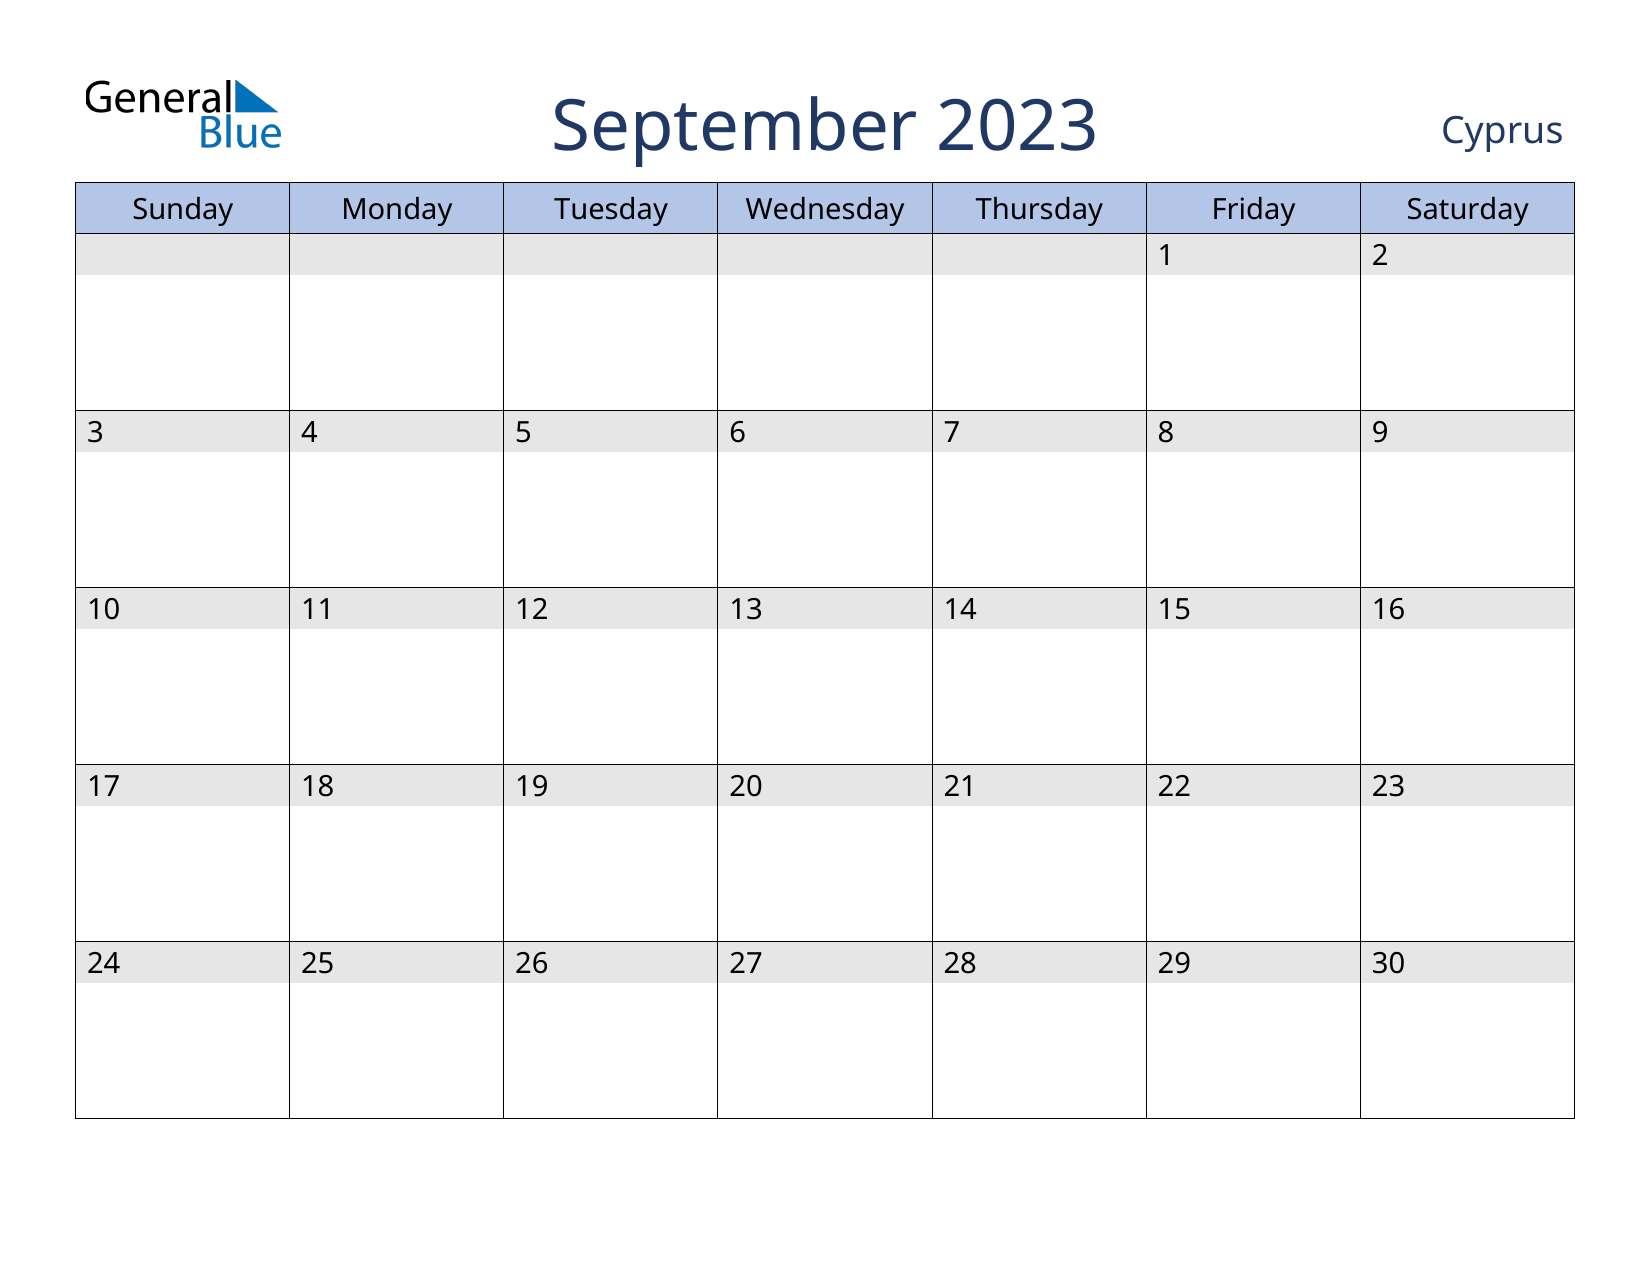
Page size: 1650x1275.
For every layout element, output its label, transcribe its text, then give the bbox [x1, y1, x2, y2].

table_cell [718, 629, 932, 764]
table_cell [504, 806, 717, 941]
table_cell 1 [1147, 234, 1360, 275]
table_cell [76, 452, 289, 587]
table_cell Saturday [1361, 183, 1574, 233]
table_cell [1361, 275, 1574, 410]
table_cell [290, 452, 503, 587]
table_cell [933, 629, 1146, 764]
table_cell [76, 275, 289, 410]
table_cell [933, 275, 1146, 410]
table_cell [1147, 452, 1360, 587]
table_cell [1361, 806, 1574, 941]
table_cell [1147, 806, 1360, 941]
table_cell 28 [933, 942, 1146, 983]
table_cell 5 [504, 411, 717, 452]
table_cell [290, 629, 503, 764]
table_cell 19 [504, 765, 717, 806]
table_cell [504, 983, 717, 1118]
table_cell 7 [933, 411, 1146, 452]
table_cell 4 [290, 411, 503, 452]
table_cell 20 [718, 765, 932, 806]
table_cell 3 [76, 411, 289, 452]
table_cell 22 [1147, 765, 1360, 806]
table_cell [1147, 629, 1360, 764]
table_cell 8 [1147, 411, 1360, 452]
table_cell [1147, 983, 1360, 1118]
table_cell [76, 806, 289, 941]
table_cell Sunday [76, 183, 289, 233]
table_cell Wednesday [718, 183, 932, 233]
table_cell 29 [1147, 942, 1360, 983]
table_cell 17 [76, 765, 289, 806]
table_cell [1361, 983, 1574, 1118]
table_cell [290, 275, 503, 410]
table_cell [933, 806, 1146, 941]
table_cell [1361, 629, 1574, 764]
table_cell 30 [1361, 942, 1574, 983]
table_cell 25 [290, 942, 503, 983]
table_cell 24 [76, 942, 289, 983]
table_cell [718, 452, 932, 587]
table_header September 2023 [504, 75, 1146, 182]
table_cell [504, 629, 717, 764]
table_cell [933, 234, 1146, 275]
table_cell 2 [1361, 234, 1574, 275]
table_cell [718, 983, 932, 1118]
table_cell Monday [290, 183, 503, 233]
table_cell [718, 275, 932, 410]
table_cell [290, 806, 503, 941]
table_cell [504, 452, 717, 587]
table_cell Friday [1147, 183, 1360, 233]
table_cell [1147, 275, 1360, 410]
table_cell 13 [718, 588, 932, 629]
table_cell 26 [504, 942, 717, 983]
table_cell 21 [933, 765, 1146, 806]
table_cell Tuesday [504, 183, 717, 233]
table_cell [504, 234, 717, 275]
table_cell [76, 234, 289, 275]
table_cell [76, 983, 289, 1118]
table_cell [290, 983, 503, 1118]
table_cell 10 [76, 588, 289, 629]
table_cell Thursday [933, 183, 1146, 233]
table_cell [1361, 452, 1574, 587]
table_header Cyprus [1146, 75, 1574, 182]
table_cell [718, 806, 932, 941]
table_cell 15 [1147, 588, 1360, 629]
table_cell 9 [1361, 411, 1574, 452]
table_cell 18 [290, 765, 503, 806]
table_cell [933, 983, 1146, 1118]
picture [86, 80, 281, 148]
table_header [76, 75, 503, 182]
table_cell [718, 234, 932, 275]
table_cell 6 [718, 411, 932, 452]
table_cell 27 [718, 942, 932, 983]
table_cell [504, 275, 717, 410]
table_cell 14 [933, 588, 1146, 629]
table_cell 12 [504, 588, 717, 629]
table_cell 23 [1361, 765, 1574, 806]
table_cell 11 [290, 588, 503, 629]
table_cell [290, 234, 503, 275]
table_cell [76, 629, 289, 764]
table_cell [933, 452, 1146, 587]
table_cell 16 [1361, 588, 1574, 629]
